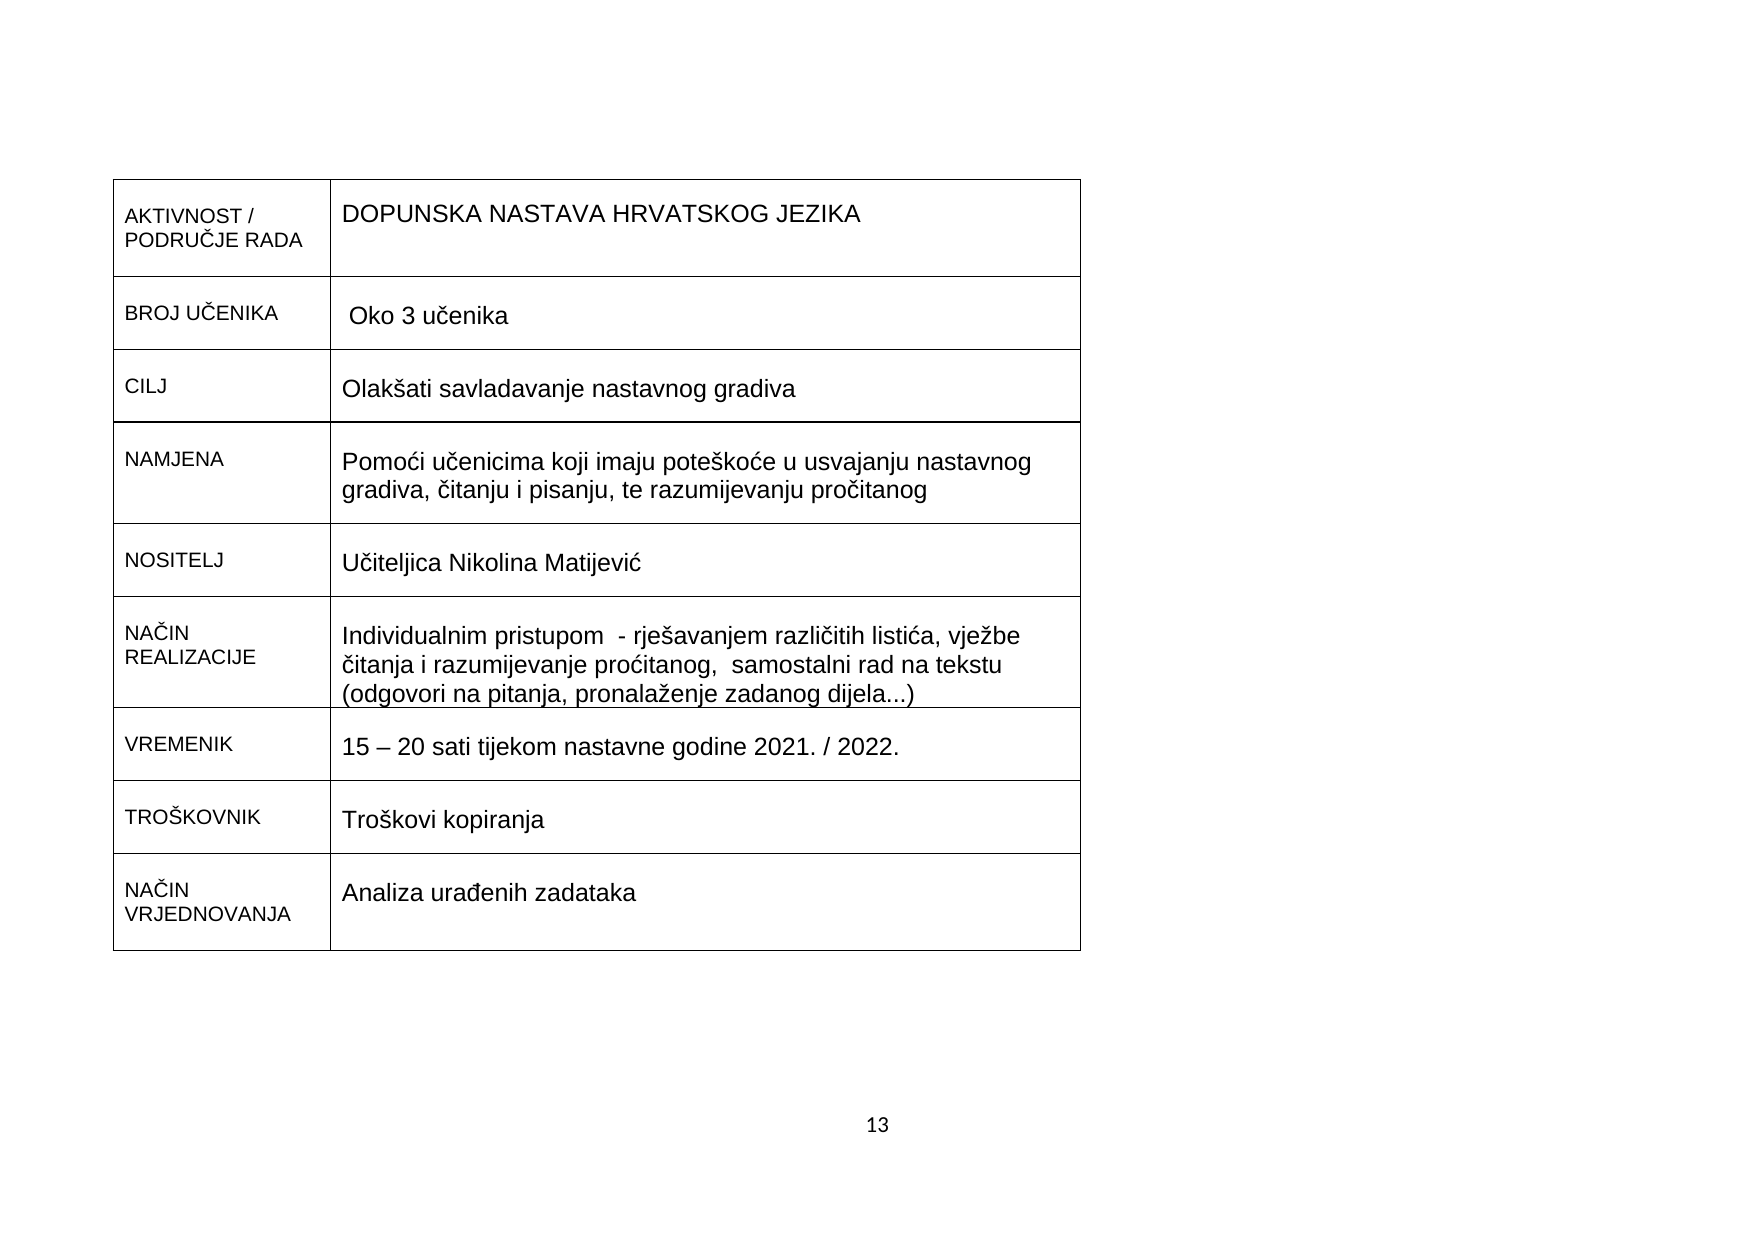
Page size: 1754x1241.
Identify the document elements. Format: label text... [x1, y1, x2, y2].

table_header DOPUNSKA NASTAVA HRVATSKOG JEZIKA [331, 180, 1080, 276]
table_cell TROŠKOVNIK [114, 781, 330, 853]
table_cell NOSITELJ [114, 524, 330, 596]
table_cell Individualnim pristupom - rješavanjem različitih listića, vježbe čitanja i razumijevanje proćitanog, samostalni rad na tekstu (odgovori na pitanja, pronalaženje zadanog dijela...) [331, 597, 1080, 707]
table_cell Analiza urađenih zadataka [331, 854, 1080, 950]
table_cell Pomoći učenicima koji imaju poteškoće u usvajanju nastavnog gradiva, čitanju i pisanju, te razumijevanju pročitanog [331, 423, 1080, 523]
table_cell BROJ UČENIKA [114, 277, 330, 348]
table_cell NAČIN VRJEDNOVANJA [114, 854, 330, 950]
table_header AKTIVNOST / PODRUČJE RADA [114, 180, 330, 276]
table_cell NAČIN REALIZACIJE [114, 597, 330, 707]
table_cell NAMJENA [114, 423, 330, 523]
table_cell Učiteljica Nikolina Matijević [331, 524, 1080, 596]
table_cell Troškovi kopiranja [331, 781, 1080, 853]
table_cell Olakšati savladavanje nastavnog gradiva [331, 350, 1080, 421]
table_cell VREMENIK [114, 708, 330, 780]
table_cell CILJ [114, 350, 330, 421]
table_cell 15 – 20 sati tijekom nastavne godine 2021. / 2022. [331, 708, 1080, 780]
table_cell Oko 3 učenika [331, 277, 1080, 348]
